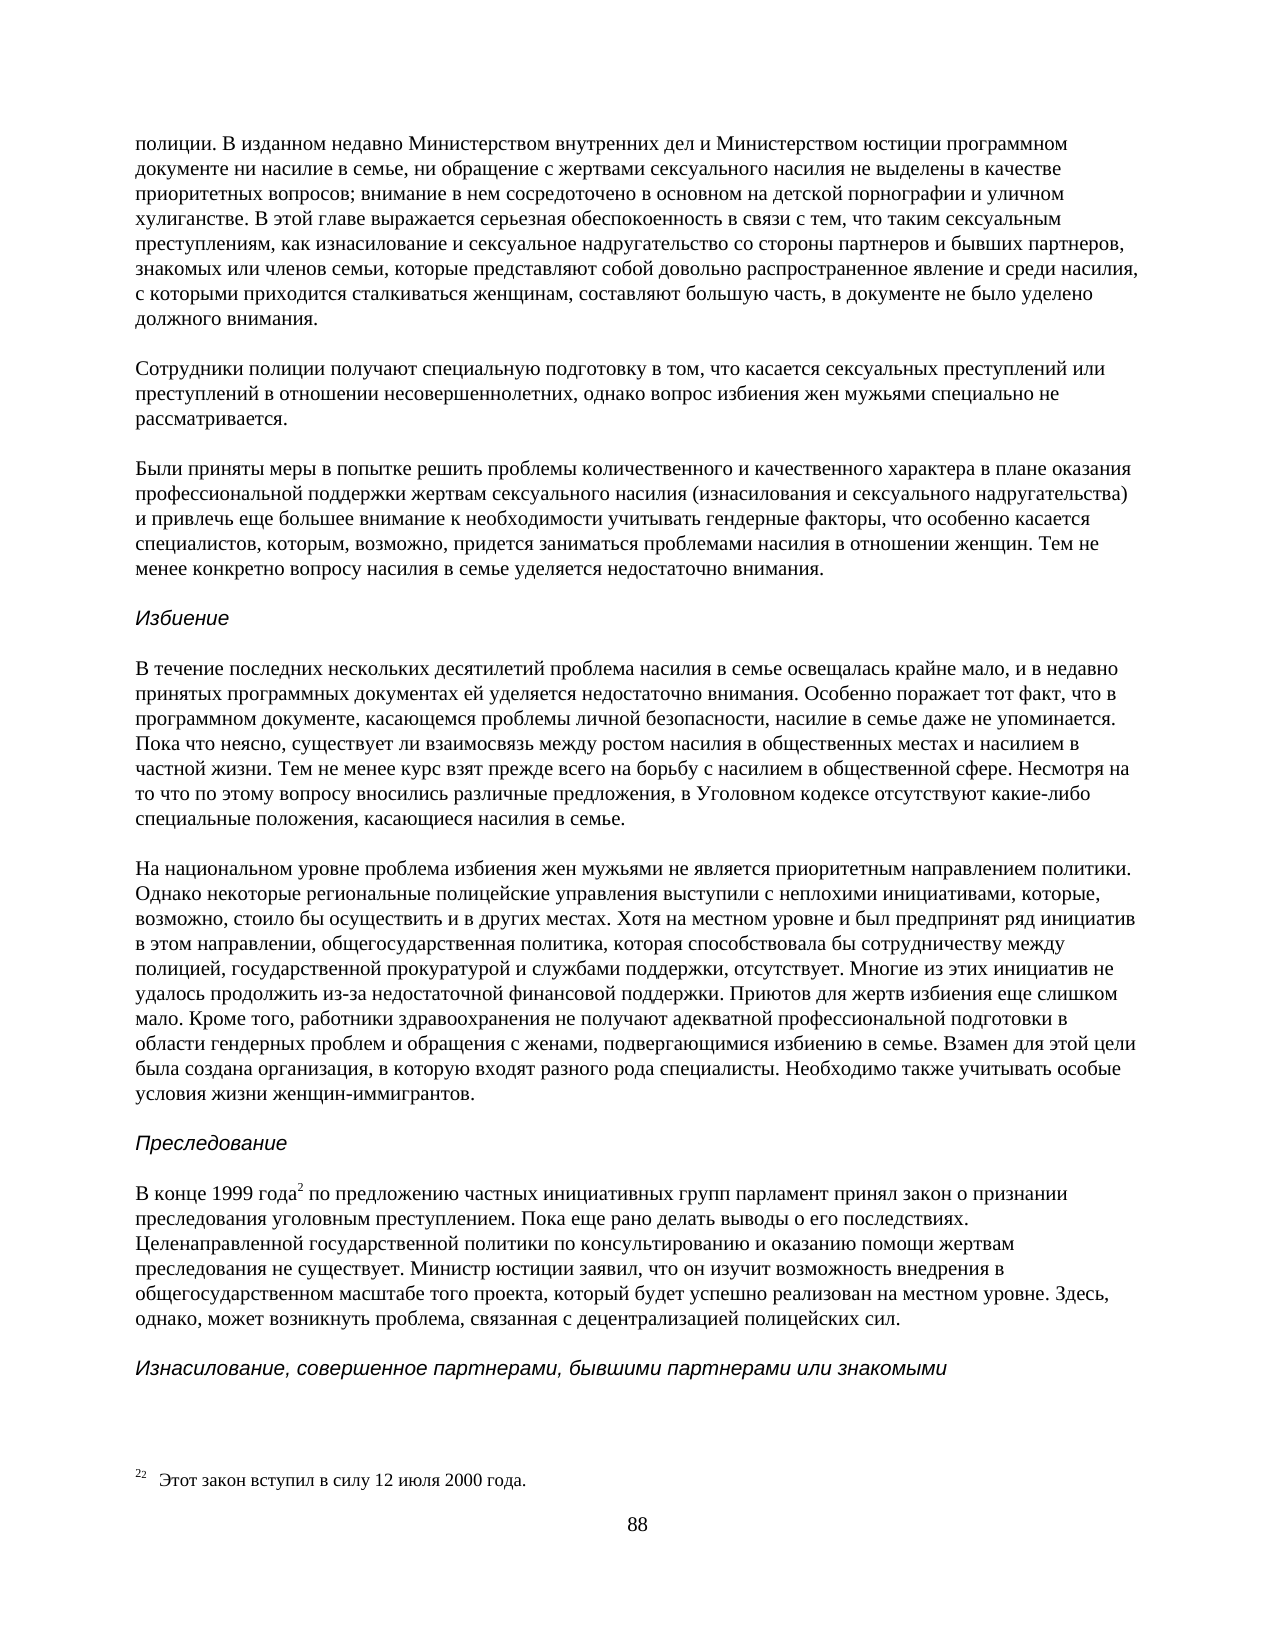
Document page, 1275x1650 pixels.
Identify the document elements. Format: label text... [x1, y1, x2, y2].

text Сотрудники полиции получают специальную подготовку в том, что касается сексуальных преступлений или преступлений в отношении несовершеннолетних, однако вопрос избиения жен мужьями специально не рассматривается. [135, 355, 1140, 430]
text Были приняты меры в попытке решить проблемы количественного и качественного характера в плане оказания профессиональной поддержки жертвам сексуального насилия (изнасилования и сексуального надругательства) и привлечь еще большее внимание к необходимости учитывать гендерные факторы, что особенно касается специалистов, которым, возможно, придется заниматься проблемами насилия в отношении женщин. Тем не менее конкретно вопросу насилия в семье уделяется недостаточно внимания. [135, 455, 1140, 580]
text В конце 1999 года2 по предложению частных инициативных групп парламент принял закон о признании преследования уголовным преступлением. Пока еще рано делать выводы о его последствиях. Целенаправленной государственной политики по консультированию и оказанию помощи жертвам преследования не существует. Министр юстиции заявил, что он изучит возможность внедрения в общегосударственном масштабе того проекта, который будет успешно реализован на местном уровне. Здесь, однако, может возникнуть проблема, связанная с децентрализацией полицейских сил. [135, 1180, 1140, 1330]
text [135, 130, 1140, 330]
text На национальном уровне проблема избиения жен мужьями не является приоритетным направлением политики. Однако некоторые региональные полицейские управления выступили с неплохими инициативами, которые, возможно, стоило бы осуществить и в других местах. Хотя на местном уровне и был предпринят ряд инициатив в этом направлении, общегосударственная политика, которая способствовала бы сотрудничеству между полицией, государственной прокуратурой и службами поддержки, отсутствует. Многие из этих инициатив не удалось продолжить из-за недостаточной финансовой поддержки. Приютов для жертв избиения еще слишком мало. Кроме того, работники здравоохранения не получают адекватной профессиональной подготовки в области гендерных проблем и обращения с женами, подвергающимися избиению в семье. Взамен для этой цели была создана организация, в которую входят разного рода специалисты. Необходимо также учитывать особые условия жизни женщин-иммигрантов. [135, 855, 1140, 1105]
subtitle Изнасилование, совершенное партнерами, бывшими партнерами или знакомыми [135, 1355, 1140, 1380]
subtitle Избиение [135, 605, 1140, 630]
subtitle Преследование [135, 1130, 1140, 1155]
text В течение последних нескольких десятилетий проблема насилия в семье освещалась крайне мало, и в недавно принятых программных документах ей уделяется недостаточно внимания. Особенно поражает тот факт, что в программном документе, касающемся проблемы личной безопасности, насилие в семье даже не упоминается. Пока что неясно, существует ли взаимосвязь между ростом насилия в общественных местах и насилием в частной жизни. Тем не менее курс взят прежде всего на борьбу с насилием в общественной сфере. Несмотря на то что по этому вопросу вносились различные предложения, в Уголовном кодексе отсутствуют какие-либо специальные положения, касающиеся насилия в семье. [135, 655, 1140, 830]
